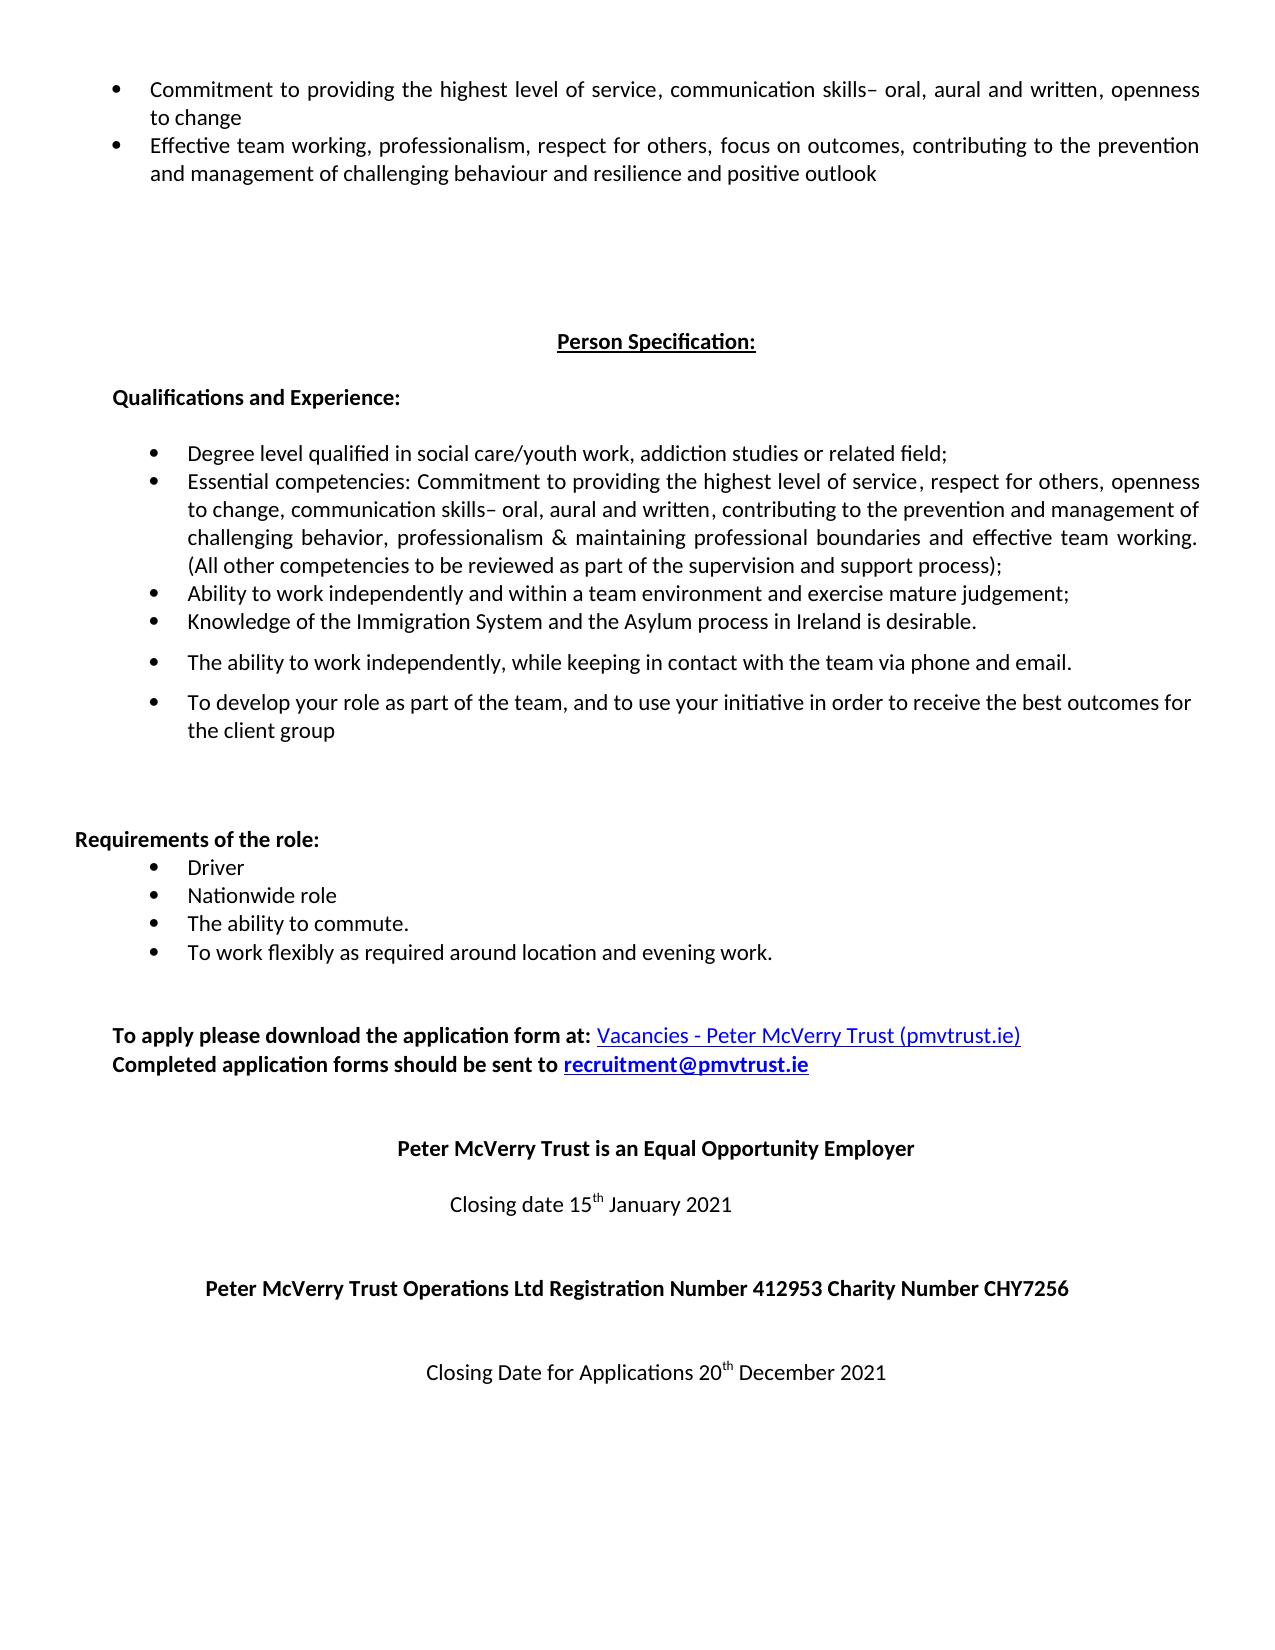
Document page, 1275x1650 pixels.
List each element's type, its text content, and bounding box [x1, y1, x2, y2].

text Closing Date for Applications 20th December 2021 [112, 1358, 1200, 1386]
list Nationwide role [150, 882, 1200, 909]
text To apply please download the application form at: Vacancies - Peter McVerry Trust (pmvtrust.ie) [112, 1022, 1200, 1050]
text Peter McVerry Trust Operations Ltd Registration Number 412953 Charity Number 7256 [75, 1274, 1200, 1302]
list To develop your role as part of the team, and to use your initiative in order to receive the best outcomes for the client group [150, 688, 1200, 744]
text Person Specification: [112, 327, 1200, 355]
list Essential competencies: Commitment to providing the highest level of service, respect for others, openness to change, communication skills– oral, aural and written, contributing to the prevention and management of challenging behavior, professionalism & maintaining professional boundaries and effective team working. (All other competencies to be reviewed as part of the supervision and support process); [150, 467, 1200, 579]
text Peter McVerry Trust is an Equal Opportunity Employer [112, 1134, 1200, 1162]
text Completed application forms should be sent to recruitment@pmvtrust.ie [112, 1050, 1200, 1078]
list Effective team working, professionalism, respect for others, focus on outcomes, contributing to the prevention and management of challenging behaviour and resilience and positive outlook [112, 131, 1200, 187]
list Ability to work independently and within a team environment and exercise mature judgement; [150, 579, 1200, 607]
list Knowledge of the Immigration System and the Asylum process in Ireland is desirable. [150, 607, 1200, 635]
list The ability to commute. [150, 909, 1200, 938]
list Degree level qualified in social care/youth work, addiction studies or related field; [150, 439, 1200, 467]
list Commitment to providing the highest level of service, communication skills– oral, aural and written, openness to change [112, 75, 1200, 131]
list Driver [150, 853, 1200, 882]
list The ability to work independently, while keeping in contact with the team via phone and email. [150, 648, 1200, 676]
text Closing date 15th January 2021 [75, 1190, 1200, 1218]
text Qualifications and Experience: [112, 383, 1200, 411]
list To work flexibly as required around location and evening work. [150, 938, 1200, 966]
text Requirements of the role: [75, 826, 1200, 853]
